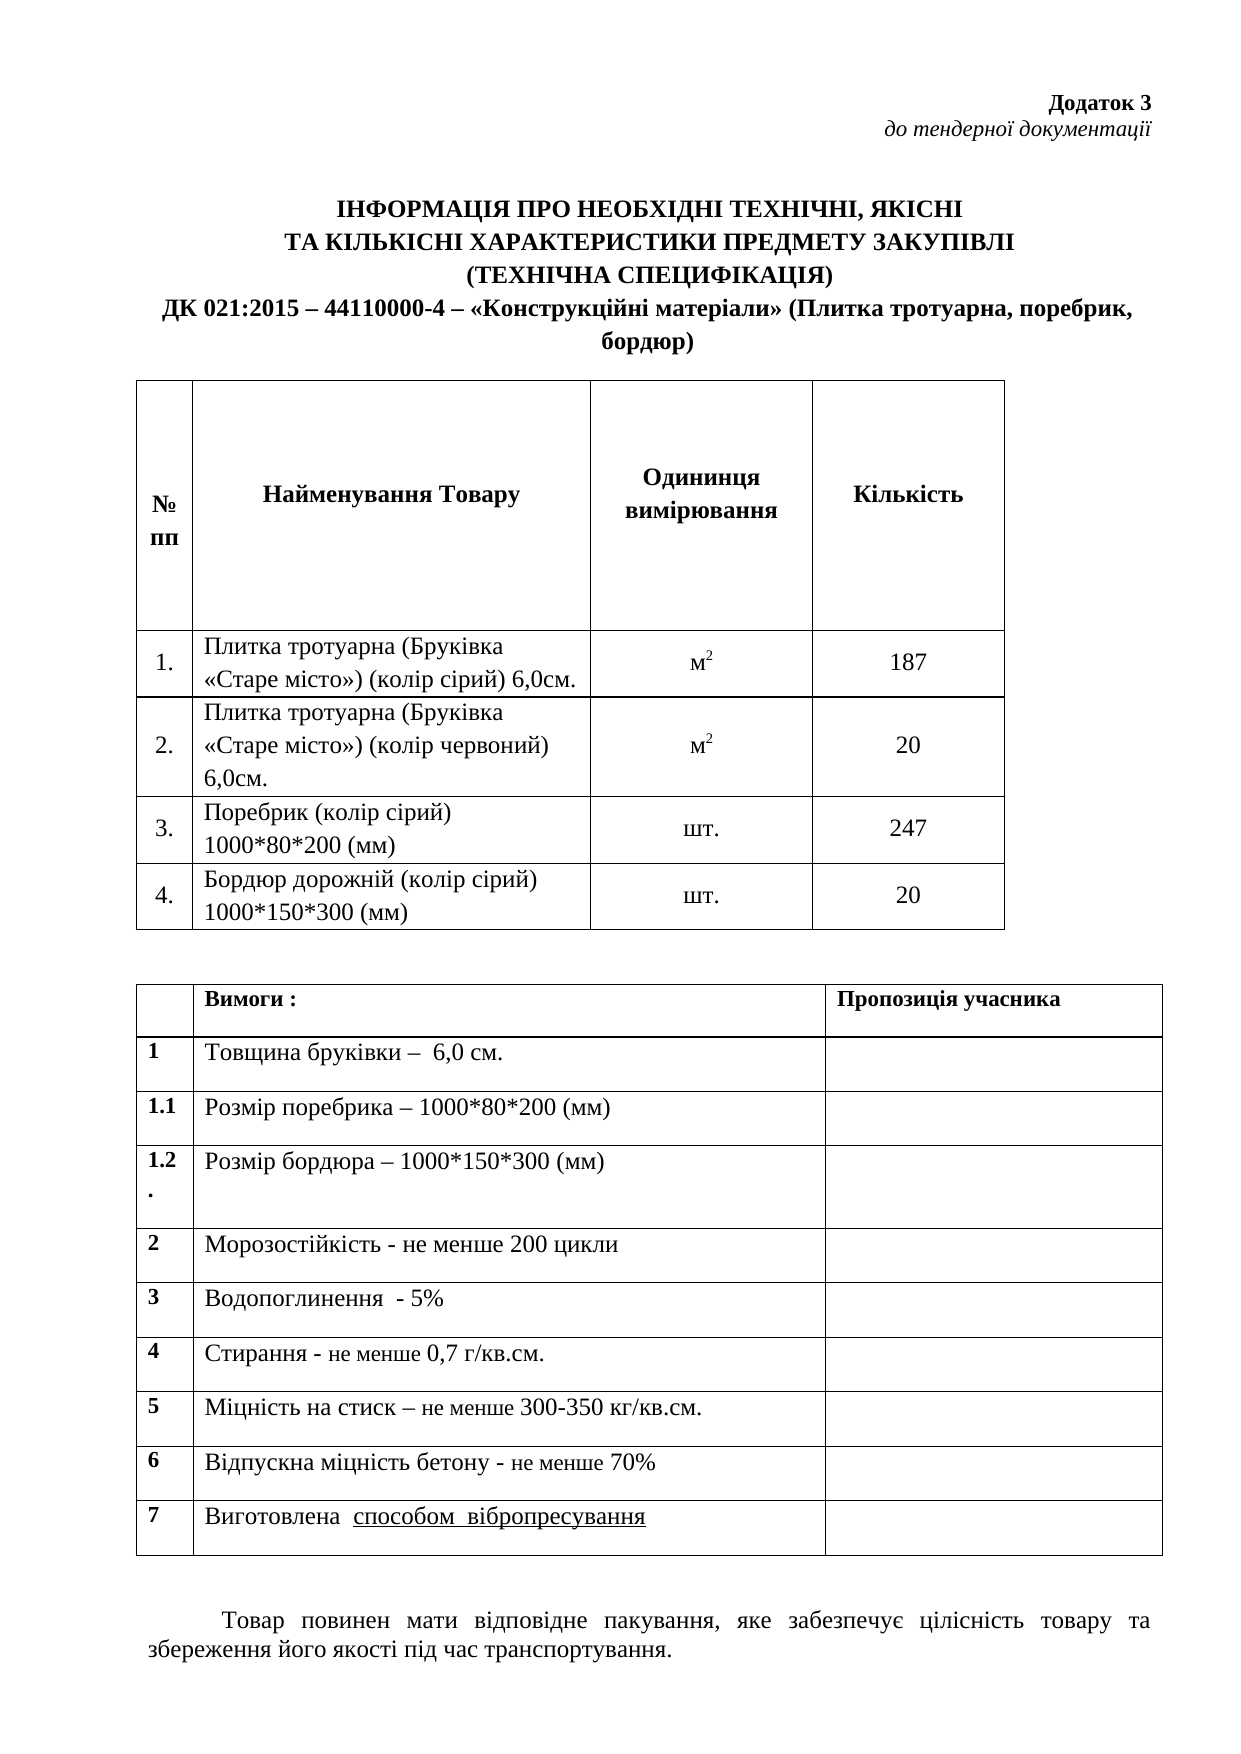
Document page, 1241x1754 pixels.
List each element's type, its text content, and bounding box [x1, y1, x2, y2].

table_cell м2 [591, 631, 812, 696]
table_cell Виготовлена способом вібропресування [194, 1501, 825, 1554]
table_cell [826, 1392, 1162, 1446]
text до тендерної документації [148, 115, 1152, 141]
table_cell Стирання - не менше 0,7 г/кв.см. [194, 1338, 825, 1391]
table_cell 5 [137, 1392, 193, 1446]
table_header Пропозиція учасника [826, 985, 1162, 1036]
table_cell 2 [137, 1229, 193, 1282]
table_cell Бордюр дорожній (колір сірий) 1000*150*300 (мм) [193, 864, 590, 929]
text Додаток 3 [738, 88, 1152, 115]
table_cell Розмір поребрика – 1000*80*200 (мм) [194, 1092, 825, 1145]
table_cell Водопоглинення - 5% [194, 1283, 825, 1337]
table_cell 247 [813, 797, 1004, 863]
table_cell шт. [591, 797, 812, 863]
table_cell 1 [137, 1038, 193, 1091]
table_cell [826, 1092, 1162, 1145]
table_cell [826, 1229, 1162, 1282]
table_cell Міцність на стиск – не менше 300-350 кг/кв.см. [194, 1392, 825, 1446]
table_header Найменування Товару [193, 381, 590, 630]
table_cell 7 [137, 1501, 193, 1554]
table_cell м2 [591, 698, 812, 796]
table_cell 3 [137, 1283, 193, 1337]
table_header Одининця вимірювання [591, 381, 812, 630]
text Товар повинен мати відповідне пакування, яке забезпечує цілісність товару та збереження його якості під час транспортування. [148, 1605, 1152, 1663]
table_cell 4. [137, 864, 192, 929]
table_cell [826, 1283, 1162, 1337]
table_cell [826, 1447, 1162, 1500]
table_cell Товщина бруківки – 6,0 см. [194, 1038, 825, 1091]
table_header [137, 985, 193, 1036]
table_cell 2. [137, 698, 192, 796]
text ДК 021:2015 – 44110000-4 – «Конструкційні матеріали» (Плитка тротуарна, поребрик, бордюр) [148, 293, 1147, 355]
table_cell Відпускна міцність бетону - не менше 70% [194, 1447, 825, 1500]
table_cell Поребрик (колір сірий) 1000*80*200 (мм) [193, 797, 590, 863]
table_cell 187 [813, 631, 1004, 696]
table_cell 3. [137, 797, 192, 863]
table_cell 6 [137, 1447, 193, 1500]
table_header Кількість [813, 381, 1004, 630]
table_cell 20 [813, 864, 1004, 929]
table_cell [826, 1501, 1162, 1554]
table_cell Розмір бордюра – 1000*150*300 (мм) [194, 1146, 825, 1228]
table_cell 1.2. [137, 1146, 193, 1228]
table_cell 1.1 [137, 1092, 193, 1145]
table_cell Плитка тротуарна (Бруківка «Старе місто») (колір червоний) 6,0см. [193, 698, 590, 796]
table_cell [826, 1038, 1162, 1091]
table_cell 4 [137, 1338, 193, 1391]
text ІНФОРМАЦІЯ ПРО НЕОБХІДНІ ТЕХНІЧНІ, ЯКІСНІ [148, 194, 1152, 223]
table_cell [826, 1338, 1162, 1391]
text (ТЕХНІЧНА СПЕЦИФІКАЦІЯ) [148, 260, 1152, 289]
table_header № пп [137, 381, 192, 630]
table_cell Плитка тротуарна (Бруківка «Старе місто») (колір сірий) 6,0см. [193, 631, 590, 696]
text ТА КІЛЬКІСНІ ХАРАКТЕРИСТИКИ ПРЕДМЕТУ ЗАКУПІВЛІ [148, 227, 1152, 256]
table_cell 20 [813, 698, 1004, 796]
table_cell Морозостійкість - не менше 200 цикли [194, 1229, 825, 1282]
table_cell шт. [591, 864, 812, 929]
table_cell 1. [137, 631, 192, 696]
table_header Вимоги : [194, 985, 825, 1036]
table_cell [826, 1146, 1162, 1228]
